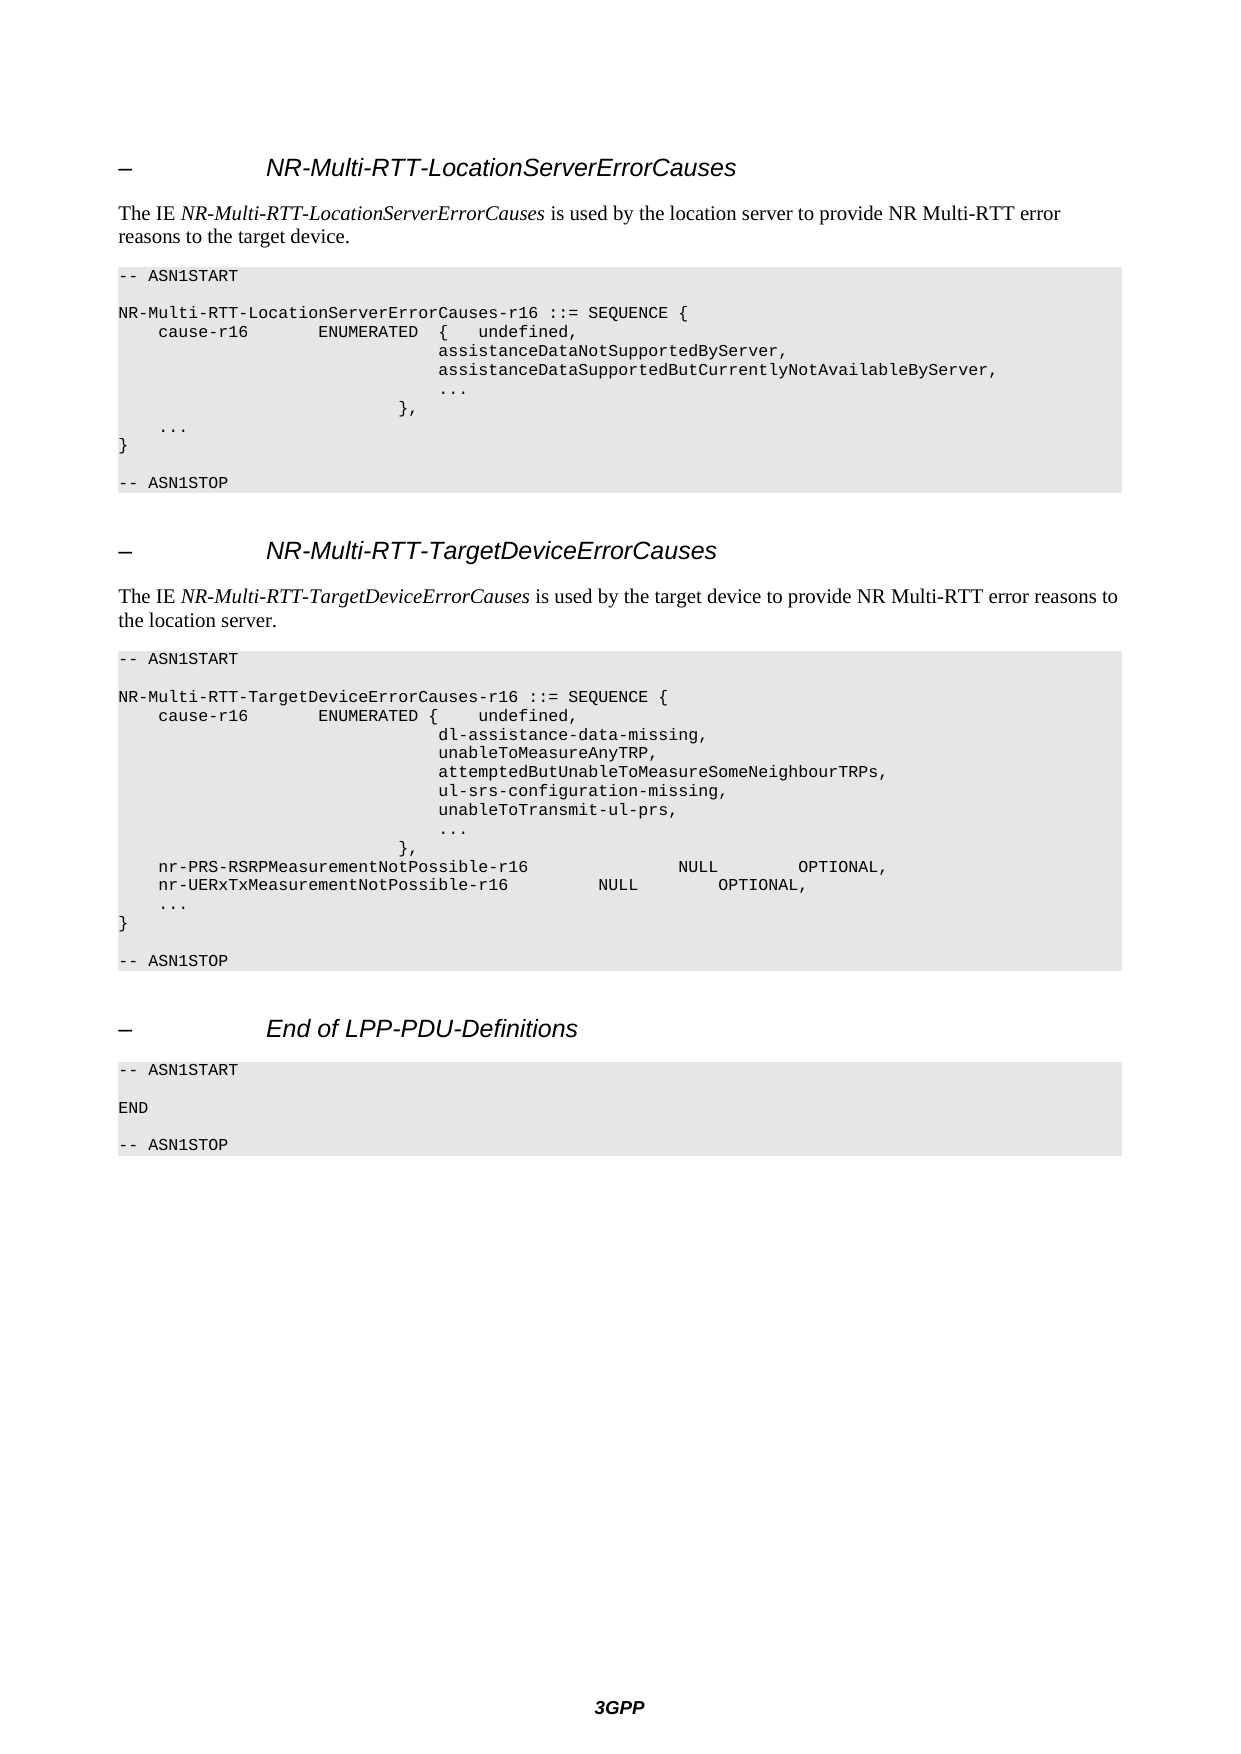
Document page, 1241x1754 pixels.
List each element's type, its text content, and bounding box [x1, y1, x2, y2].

text The IE NR-Multi-RTT-LocationServerErrorCauses is used by the location server to provide NR Multi-RTT error reasons to the target device. [118, 200, 1122, 248]
text END [118, 1099, 1122, 1118]
text – NR-Multi-RTT-LocationServerErrorCauses [118, 153, 1122, 182]
text assistanceDataNotSupportedByServer, [118, 343, 1122, 362]
text unableToMeasureAnyTRP, [118, 745, 1122, 764]
text NR-Multi-RTT-LocationServerErrorCauses-r16 ::= SEQUENCE { [118, 305, 1122, 324]
text ... [118, 896, 1122, 915]
text ... [118, 380, 1122, 399]
text -- ASN1START [118, 1062, 1122, 1080]
text }, [118, 399, 1122, 418]
text attemptedButUnableToMeasureSomeNeighbourTRPs, [118, 764, 1122, 783]
text – NR-Multi-RTT-TargetDeviceErrorCauses [118, 536, 1122, 565]
text unableToTransmit-ul-prs, [118, 802, 1122, 820]
text }, [118, 839, 1122, 858]
text -- ASN1STOP [118, 1137, 1122, 1156]
text – End of LPP-PDU-Definitions [118, 1014, 1122, 1043]
text nr-UERxTxMeasurementNotPossible-r16 NULL OPTIONAL, [118, 877, 1122, 896]
text -- ASN1START [118, 267, 1122, 286]
text dl-assistance-data-missing, [118, 726, 1122, 745]
text ... [118, 820, 1122, 839]
text ul-srs-configuration-missing, [118, 783, 1122, 802]
text The IE NR-Multi-RTT-TargetDeviceErrorCauses is used by the target device to provide NR Multi-RTT error reasons to the location server. [118, 584, 1122, 632]
text cause-r16 ENUMERATED { undefined, [118, 707, 1122, 726]
text -- ASN1STOP [118, 952, 1122, 971]
text NR-Multi-RTT-TargetDeviceErrorCauses-r16 ::= SEQUENCE { [118, 688, 1122, 707]
text nr-PRS-RSRPMeasurementNotPossible-r16 NULL OPTIONAL, [118, 858, 1122, 877]
text } [118, 437, 1122, 456]
text -- ASN1START [118, 651, 1122, 669]
text } [118, 915, 1122, 933]
text assistanceDataSupportedButCurrentlyNotAvailableByServer, [118, 362, 1122, 380]
text cause-r16 ENUMERATED { undefined, [118, 324, 1122, 343]
text -- ASN1STOP [118, 475, 1122, 493]
text ... [118, 418, 1122, 437]
